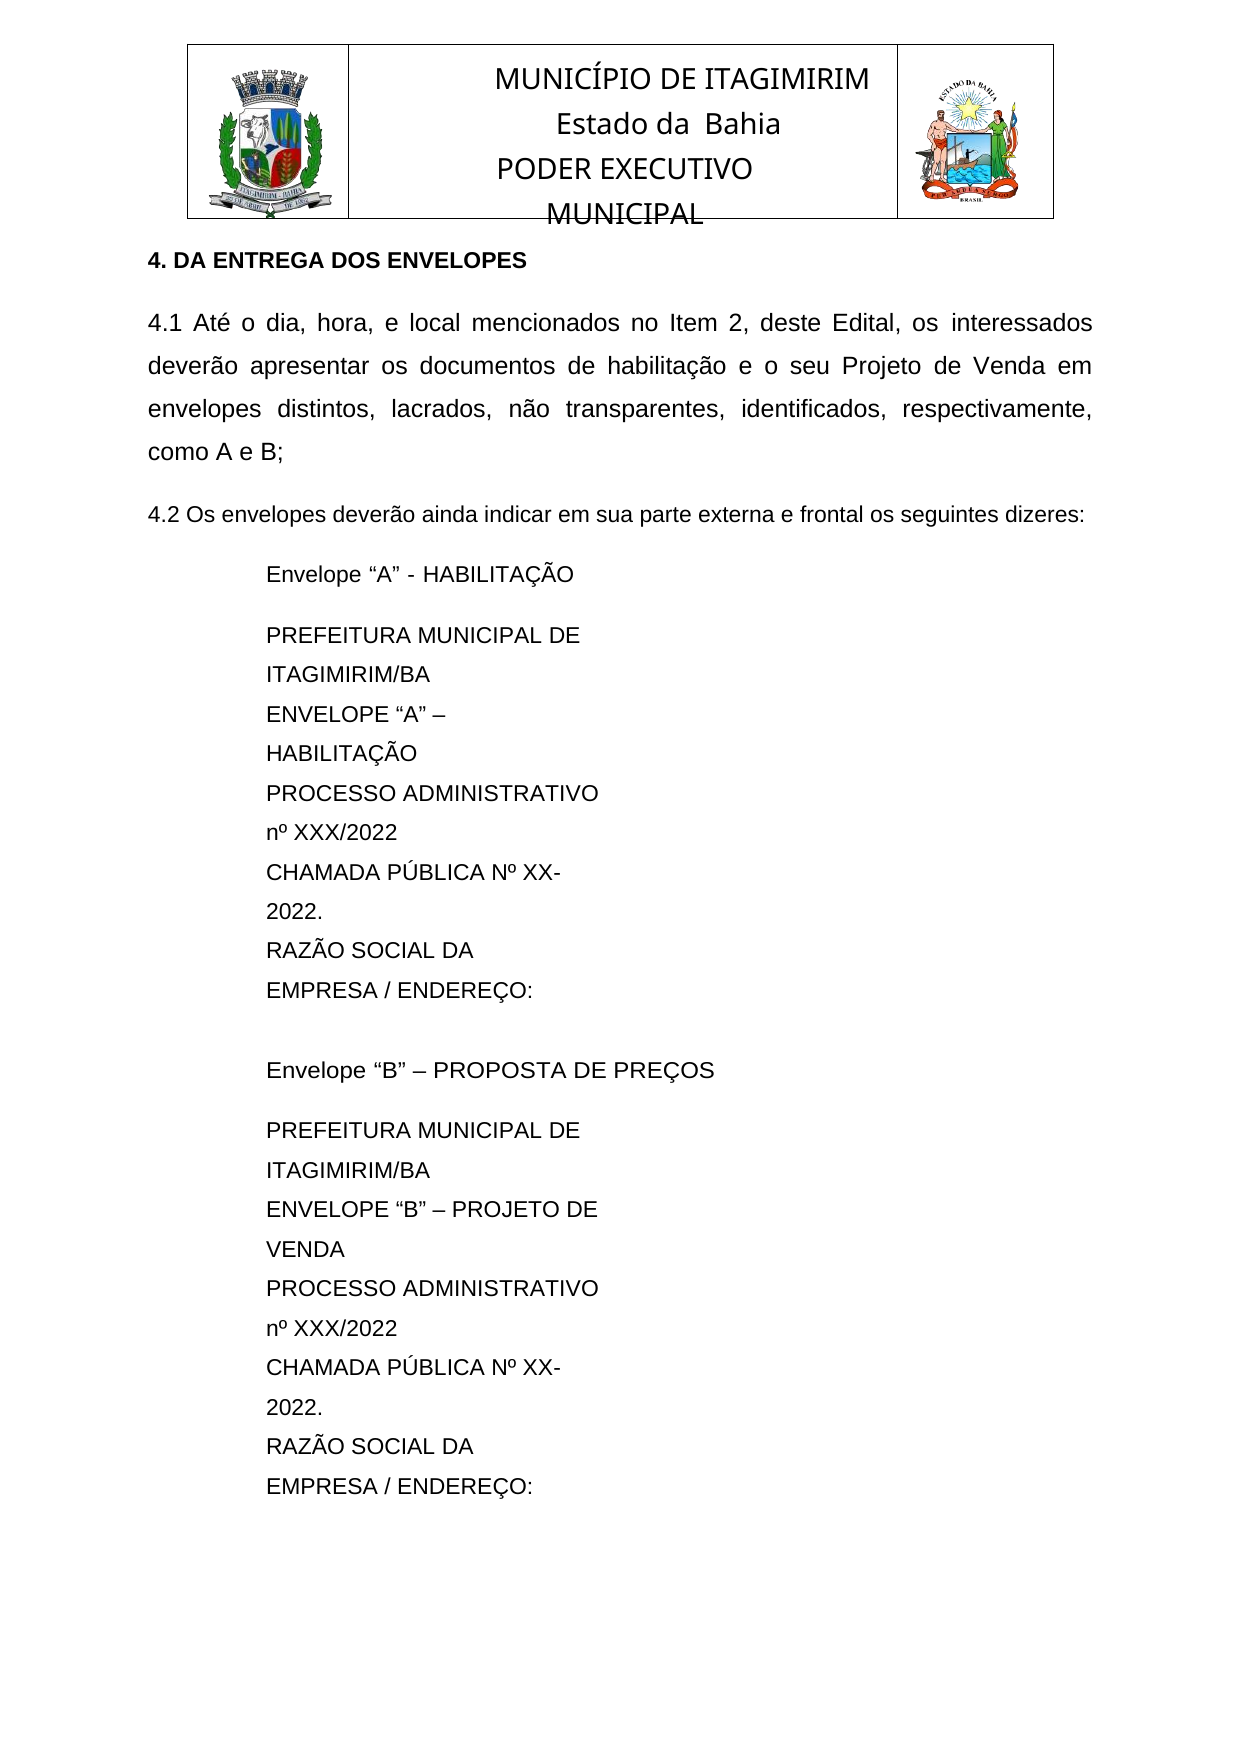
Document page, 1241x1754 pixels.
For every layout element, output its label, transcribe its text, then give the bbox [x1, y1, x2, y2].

picture [208, 69, 332, 218]
text Envelope “A” - HABILITAÇÃO [266, 561, 1063, 588]
picture [915, 80, 1019, 202]
text ENVELOPE “A” – HABILITAÇÃO [266, 701, 602, 766]
text CHAMADA PÚBLICA Nº XX-2022. [266, 858, 602, 924]
text 4.1 Até o dia, hora, e local mencionados no Item 2, deste Edital, os interessados deverão apresentar os documentos de habilitação e o seu Projeto de Venda em envelopes distintos, lacrados, não transparentes, identificados, respectivamente, como A e B; [148, 308, 1093, 466]
text CHAMADA PÚBLICA Nº XX-2022. [266, 1354, 602, 1420]
text PREFEITURA MUNICIPAL DE ITAGIMIRIM/BA [266, 622, 602, 687]
text RAZÃO SOCIAL DA EMPRESA / ENDEREÇO: [266, 1433, 602, 1499]
text Envelope “B” – PROPOSTA DE PREÇOS [266, 1057, 1063, 1083]
text PROCESSO ADMINISTRATIVO nº XXX/2022 [266, 1275, 602, 1341]
text RAZÃO SOCIAL DA EMPRESA / ENDEREÇO: [266, 937, 602, 1003]
text ENVELOPE “B” – PROJETO DE VENDA [266, 1196, 602, 1262]
text PROCESSO ADMINISTRATIVO nº XXX/2022 [266, 779, 602, 845]
text PREFEITURA MUNICIPAL DE ITAGIMIRIM/BA [266, 1117, 602, 1183]
text 4. DA ENTREGA DOS ENVELOPES [148, 247, 1093, 274]
text 4.2 Os envelopes deverão ainda indicar em sua parte externa e frontal os seguintes dizeres: [148, 501, 1093, 527]
